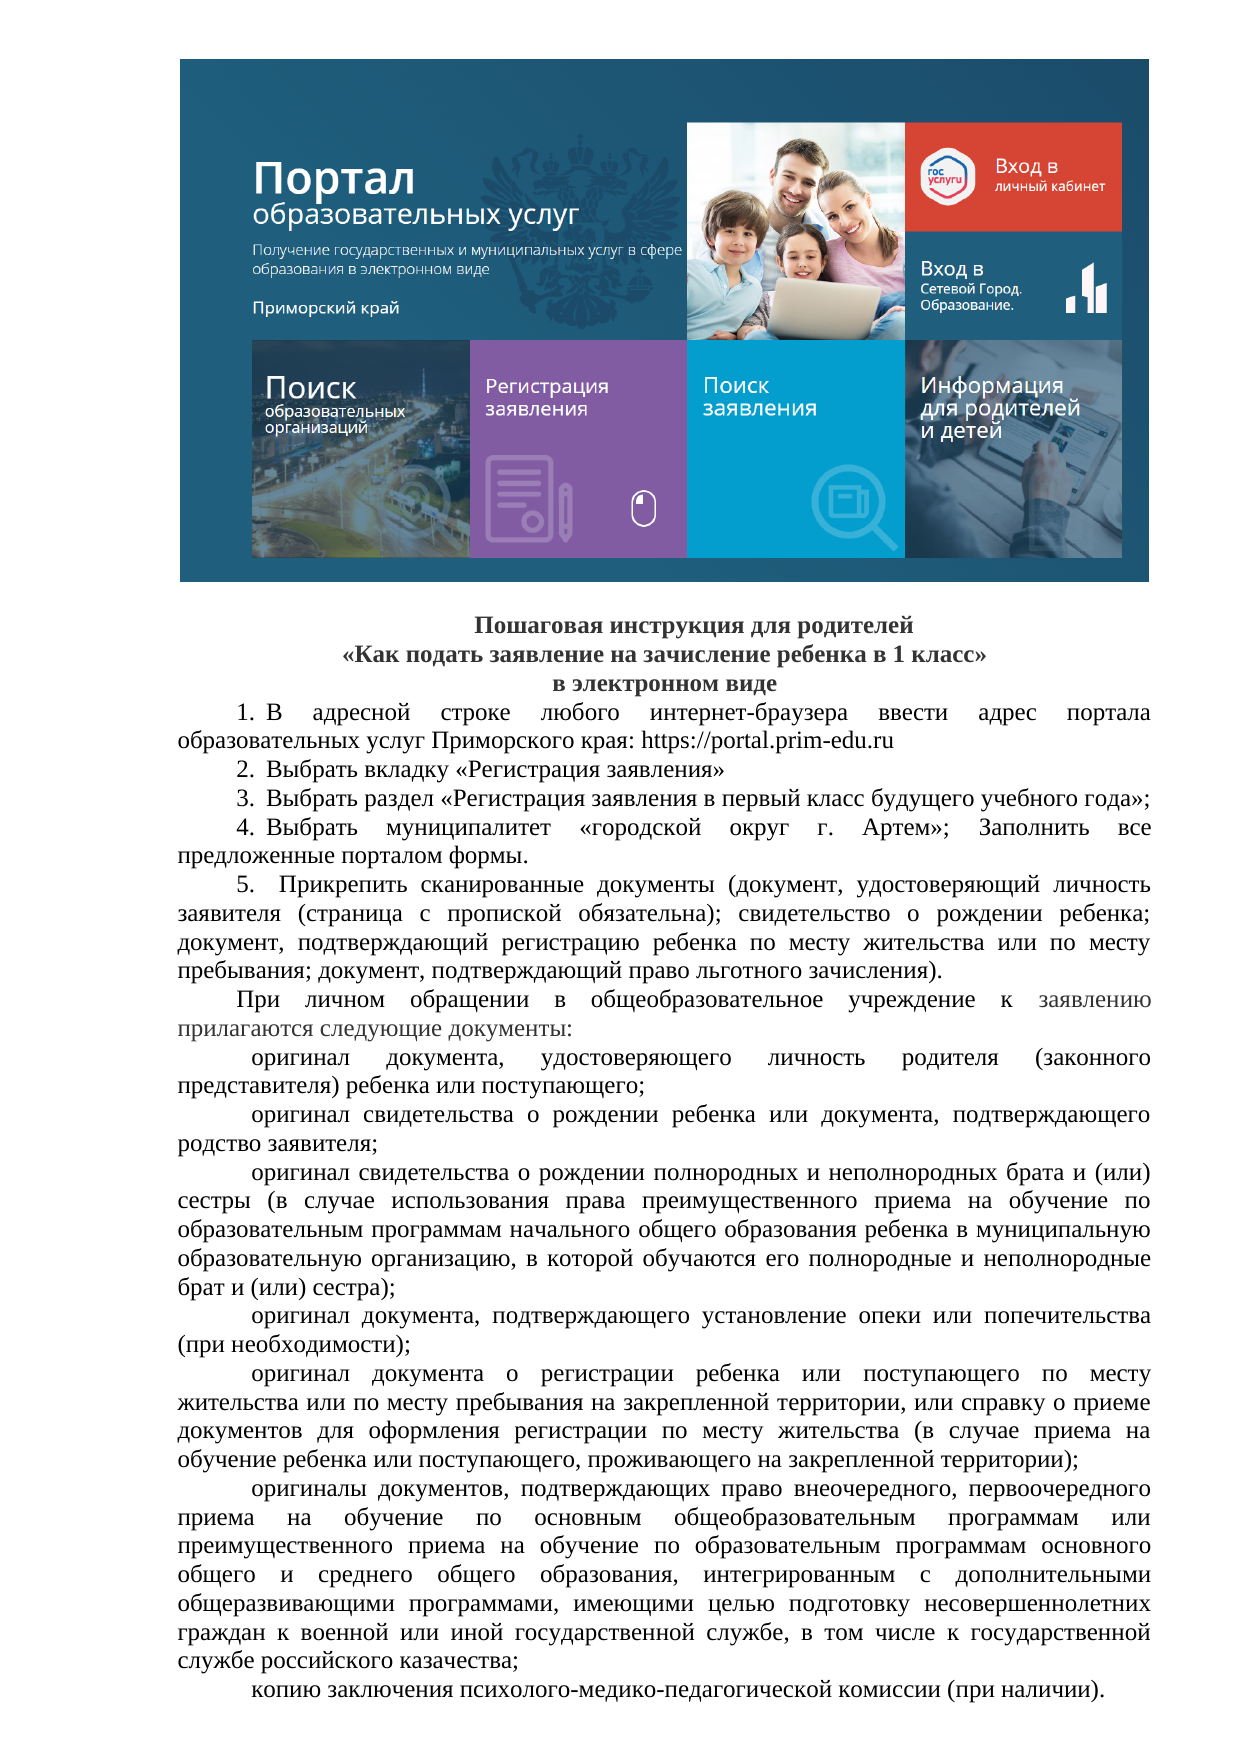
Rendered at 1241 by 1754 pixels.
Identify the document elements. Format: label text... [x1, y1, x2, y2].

text оригинал свидетельства о рождении полнородных и неполнородных брата и (или) сестры (в случае использования права преимущественного приема на обучение по образовательным программам начального общего образования ребенка в муниципальную образовательную организацию, в которой обучаются его полнородные и неполнородные брат и (или) сестра); [177, 1157, 1152, 1300]
list Выбрать раздел «Регистрация заявления в первый класс будущего учебного года»; [177, 783, 1152, 812]
picture [180, 59, 1149, 582]
list В адресной строке любого интернет-браузера ввести адрес портала образовательных услуг Приморского края: https://portal.prim-edu.ru [177, 697, 1152, 754]
text копию заключения психолого-медико-педагогической комиссии (при наличии). [177, 1674, 1152, 1703]
text оригинал документа, подтверждающего установление опеки или попечительства (при необходимости); [177, 1300, 1152, 1358]
text оригинал документа, удостоверяющего личность родителя (законного представителя) ребенка или поступающего; [177, 1042, 1152, 1099]
text Пошаговая инструкция для родителей «Как подать заявление на зачисление ребенка в 1 класс» в электронном виде [177, 610, 1152, 697]
text оригиналы документов, подтверждающих право внеочередного, первоочередного приема на обучение по основным общеобразовательным программам или преимущественного приема на обучение по образовательным программам основного общего и среднего общего образования, интегрированным с дополнительными общеразвивающими программами, имеющими целью подготовку несовершеннолетних граждан к военной или иной государственной службе, в том числе к государственной службе российского казачества; [177, 1473, 1152, 1674]
list Выбрать муниципалитет «городской округ г. Артем»; Заполнить все предложенные порталом формы. [177, 812, 1152, 869]
list Прикрепить сканированные документы (документ, удостоверяющий личность заявителя (страница с пропиской обязательна); свидетельство о рождении ребенка; документ, подтверждающий регистрацию ребенка по месту жительства или по месту пребывания; документ, подтверждающий право льготного зачисления). [177, 869, 1152, 984]
list Выбрать вкладку «Регистрация заявления» [177, 754, 1152, 783]
text оригинал свидетельства о рождении ребенка или документа, подтверждающего родство заявителя; [177, 1099, 1152, 1157]
text оригинал документа о регистрации ребенка или поступающего по месту жительства или по месту пребывания на закрепленной территории, или справку о приеме документов для оформления регистрации по месту жительства (в случае приема на обучение ребенка или поступающего, проживающего на закрепленной территории); [177, 1358, 1152, 1473]
text При личном обращении в общеобразовательное учреждение к заявлению прилагаются следующие документы: [177, 984, 1152, 1042]
